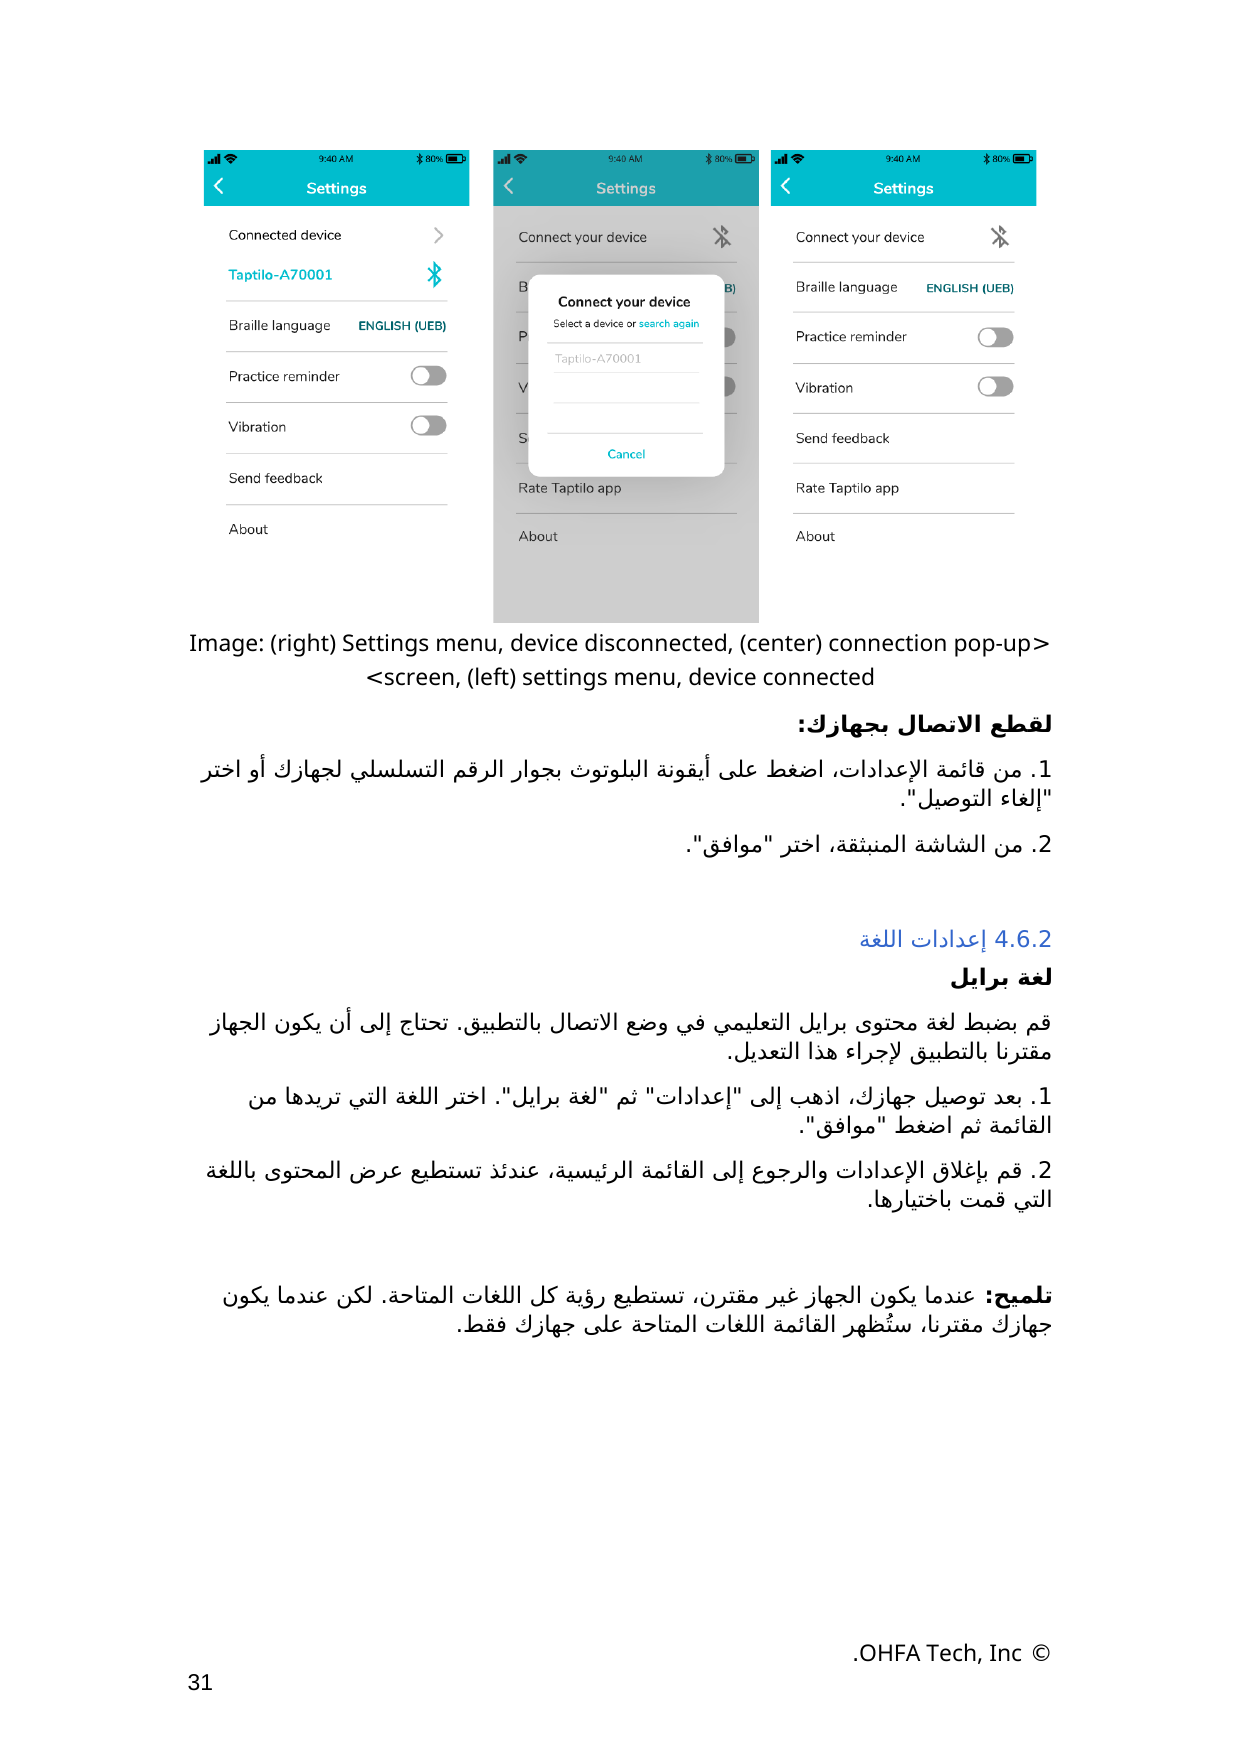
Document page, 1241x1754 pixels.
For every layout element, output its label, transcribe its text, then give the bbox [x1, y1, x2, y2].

text لقطع الاتصال بجهازك: [187, 711, 1053, 738]
text قم بضبط لغة محتوى برايل التعليمي في وضع الاتصال بالتطبيق. تحتاج إلى أن يكون الجهاز مقترنا بالتطبيق لإجراء هذا التعديل. [187, 1009, 1053, 1064]
text تلميح: عندما يكون الجهاز غير مقترن، تستطيع رؤية كل اللغات المتاحة. لكن عندما يكون جهازك مقترنا، ستُظهر القائمة اللغات المتاحة على جهازك فقط. [187, 1282, 1053, 1337]
picture [203, 150, 470, 623]
text 1. بعد توصيل جهازك، اذهب إلى "إعدادات" ثم "لغة برايل". اختر اللغة التي تريدها من القائمة ثم اضغط "موافق". [187, 1083, 1053, 1139]
text 2. قم بإغلاق الإعدادات والرجوع إلى القائمة الرئيسية، عندئذ تستطيع عرض المحتوى باللغة التي قمت باختيارها. [187, 1157, 1053, 1213]
text لغة برايل [187, 964, 1053, 990]
text <Image: (right) Settings menu, device disconnected, (center) connection pop-up screen, (left) settings menu, device connected> [187, 627, 1053, 692]
text 1. من قائمة الإعدادات، اضغط على أيقونة البلوتوث بجوار الرقم التسلسلي لجهازك أو اختر "إلغاء التوصيل". [187, 757, 1053, 812]
picture [493, 150, 759, 623]
text 2. من الشاشة المنبثقة، اختر "موافق". [187, 831, 1053, 857]
picture [770, 150, 1037, 623]
subtitle 4.6.2 إعدادات اللغة [187, 927, 1053, 953]
